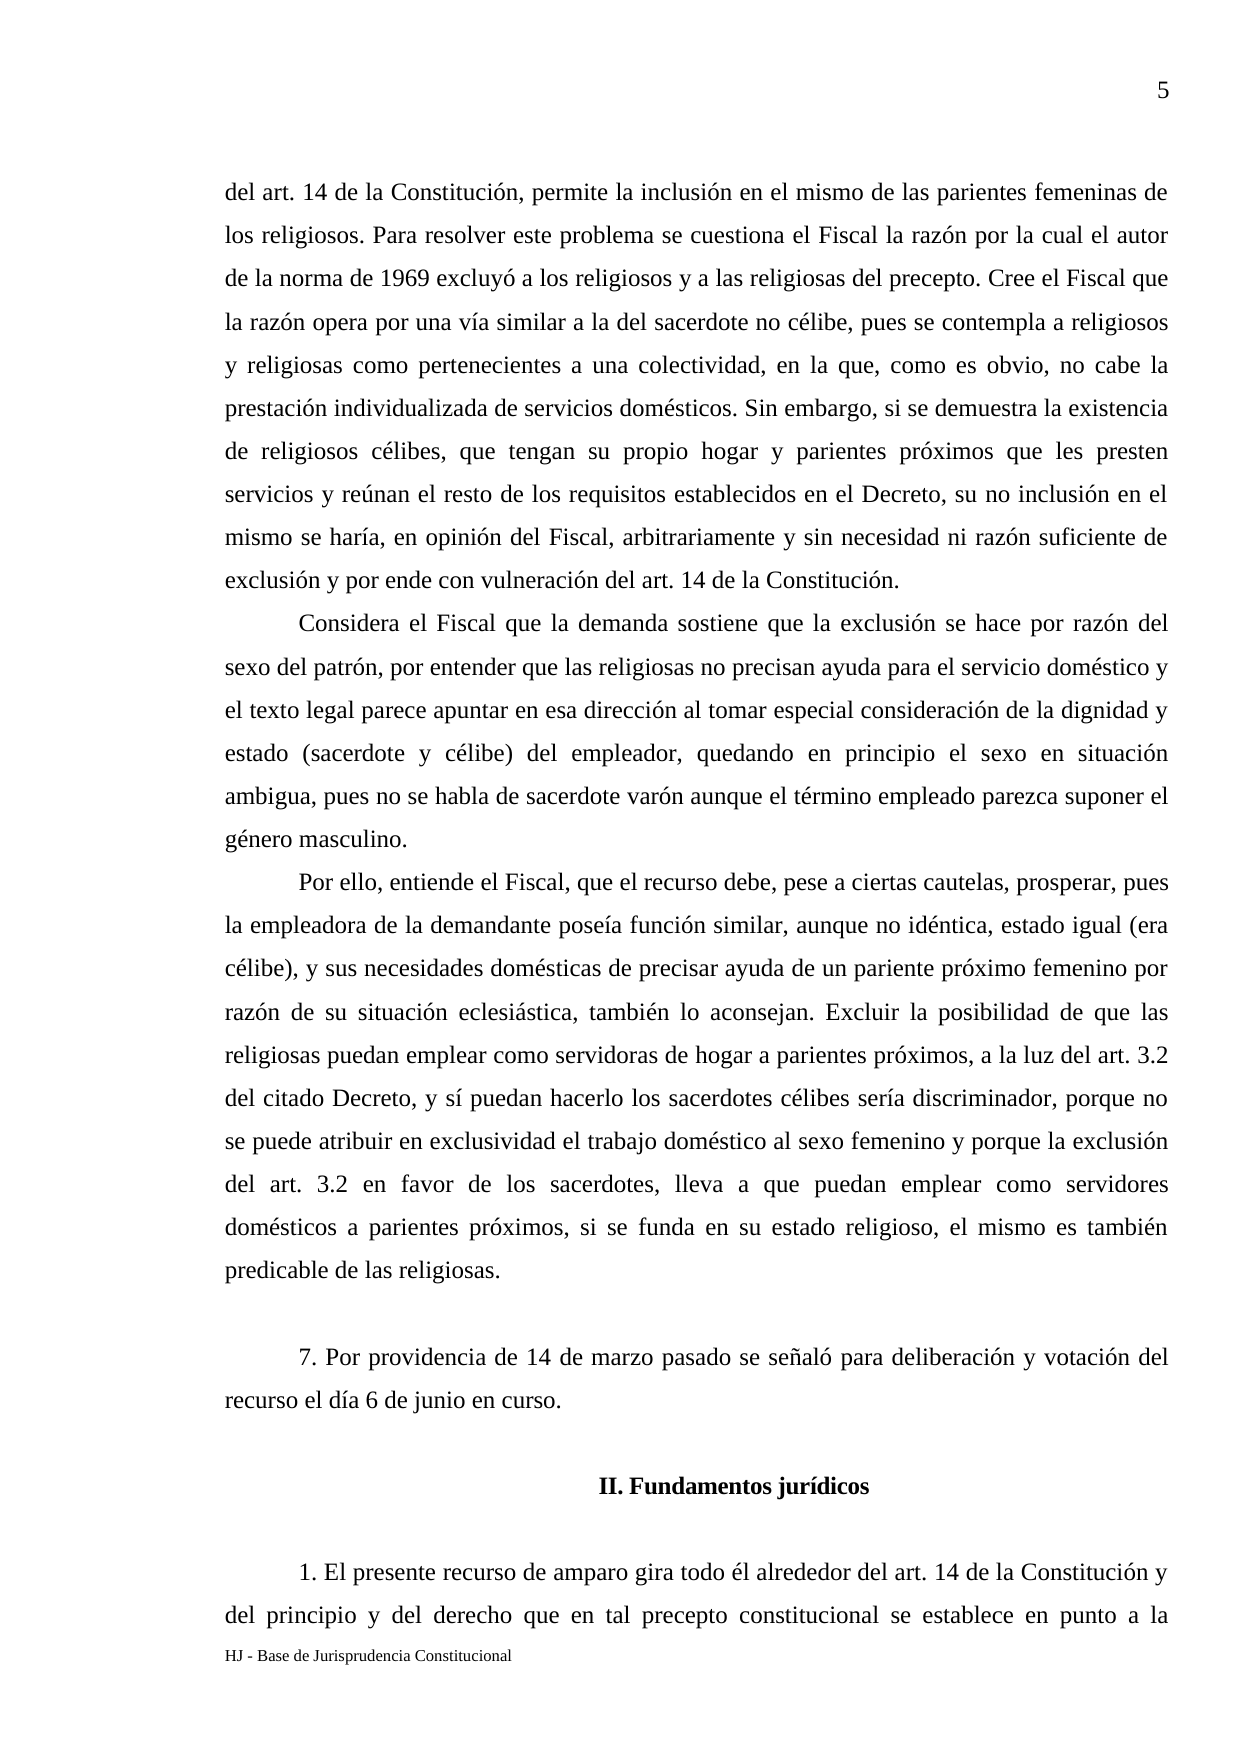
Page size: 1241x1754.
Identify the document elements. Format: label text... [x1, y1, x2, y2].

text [224, 177, 1169, 594]
text Por ello, entiende el Fiscal, que el recurso debe, pese a ciertas cautelas, prosperar, pues la empleadora de la demandante poseía función similar, aunque no idéntica, estado igual (era célibe), y sus necesidades domésticas de precisar ayuda de un pariente próximo femenino por razón de su situación eclesiástica, también lo aconsejan. Excluir la posibilidad de que las religiosas puedan emplear como servidoras de hogar a parientes próximos, a la luz del art. 3.2 del citado Decreto, y sí puedan hacerlo los sacerdotes célibes sería discriminador, porque no se puede atribuir en exclusividad el trabajo doméstico al sexo femenino y porque la exclusión del art. 3.2 en favor de los sacerdotes, lleva a que puedan emplear como servidores domésticos a parientes próximos, si se funda en su estado religioso, el mismo es también predicable de las religiosas. [224, 867, 1169, 1284]
text Considera el Fiscal que la demanda sostiene que la exclusión se hace por razón del sexo del patrón, por entender que las religiosas no precisan ayuda para el servicio doméstico y el texto legal parece apuntar en esa dirección al tomar especial consideración de la dignidad y estado (sacerdote y célibe) del empleador, quedando en principio el sexo en situación ambigua, pues no se habla de sacerdote varón aunque el término empleado parezca suponer el género masculino. [224, 608, 1169, 853]
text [224, 1557, 1169, 1629]
subtitle II. Fundamentos jurídicos [224, 1471, 1169, 1500]
text 7. Por providencia de 14 de marzo pasado se señaló para deliberación y votación del recurso el día 6 de junio en curso. [224, 1342, 1169, 1413]
